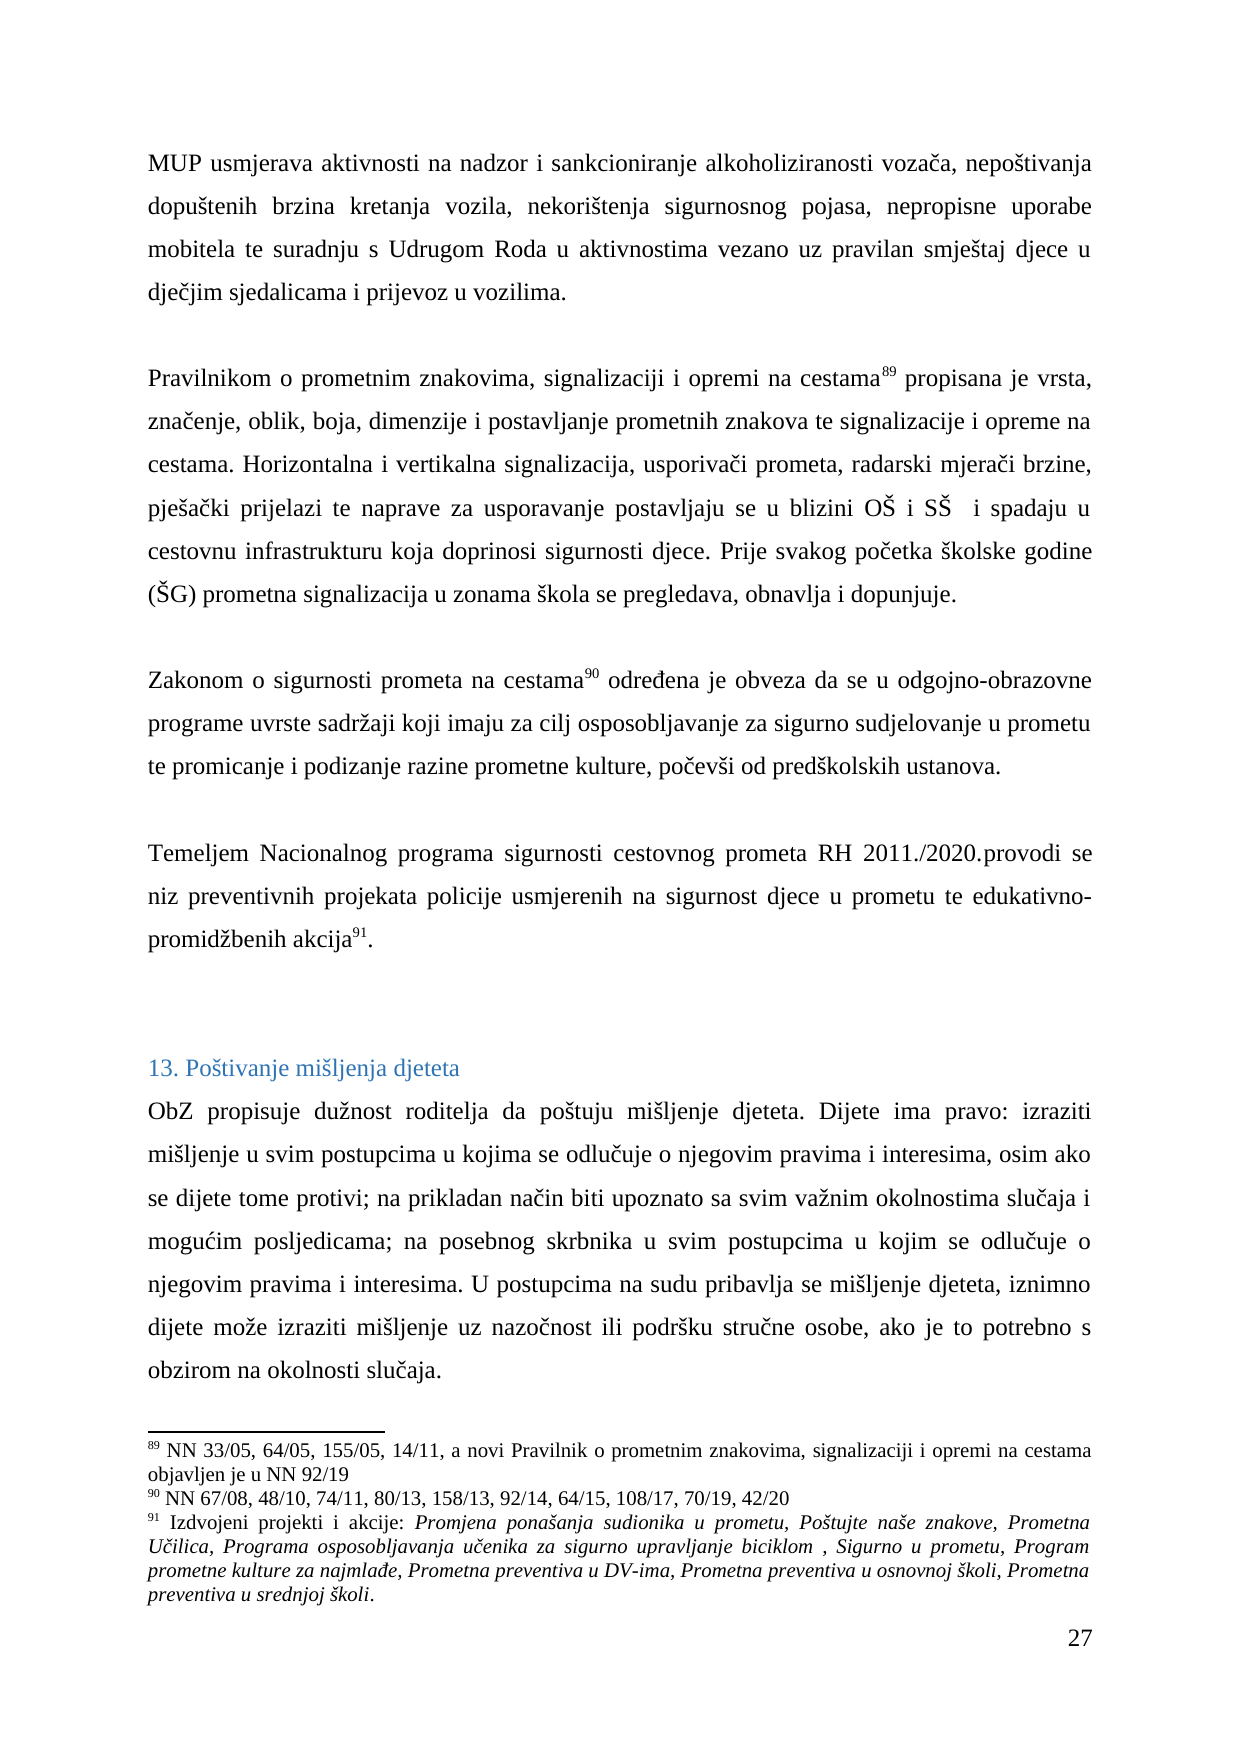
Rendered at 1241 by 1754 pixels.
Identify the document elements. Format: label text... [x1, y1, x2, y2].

text Zakonom o sigurnosti prometa na cestama određena je obveza da se u odgojno-obrazovne programe uvrste sadržaji koji imaju za cilj osposobljavanje za sigurno sudjelovanje u prometu te promicanje i podizanje razine prometne kulture, počevši od predškolskih ustanova. [148, 665, 1092, 780]
text Pravilnikom o prometnim znakovima, signalizaciji i opremi na cestama propisana je vrsta, značenje, oblik, boja, dimenzije i postavljanje prometnih znakova te signalizacije i opreme na cestama. Horizontalna i vertikalna signalizacija, usporivači prometa, radarski mjerači brzine, pješački prijelazi te naprave za usporavanje postavljaju se u blizini OŠ i SŠ i spadaju u cestovnu infrastrukturu koja doprinosi sigurnosti djece. Prije svakog početka školske godine (ŠG) prometna signalizacija u zonama škola se pregledava, obnavlja i dopunjuje. [148, 363, 1092, 608]
text Temeljem Nacionalnog programa sigurnosti cestovnog prometa RH 2011./2020.provodi se niz preventivnih projekata policije usmjerenih na sigurnost djece u prometu te edukativno-promidžbenih akcija. [148, 838, 1092, 953]
subtitle 13. Poštivanje mišljenja djeteta [148, 1053, 1092, 1082]
text ObZ propisuje dužnost roditelja da poštuju mišljenje djeteta. Dijete ima pravo: izraziti mišljenje u svim postupcima u kojima se odlučuje o njegovim pravima i interesima, osim ako se dijete tome protivi; na prikladan način biti upoznato sa svim važnim okolnostima slučaja i mogućim posljedicama; na posebnog skrbnika u svim postupcima u kojim se odlučuje o njegovim pravima i interesima. U postupcima na sudu pribavlja se mišljenje djeteta, iznimno dijete može izraziti mišljenje uz nazočnost ili podršku stručne osobe, ako je to potrebno s obzirom na okolnosti slučaja. [148, 1096, 1092, 1384]
text MUP usmjerava aktivnosti na nadzor i sankcioniranje alkoholiziranosti vozača, nepoštivanja dopuštenih brzina kretanja vozila, nekorištenja sigurnosnog pojasa, nepropisne uporabe mobitela te suradnju s Udrugom Roda u aktivnostima vezano uz pravilan smještaj djece u dječjim sjedalicama i prijevoz u vozilima. [148, 148, 1092, 306]
